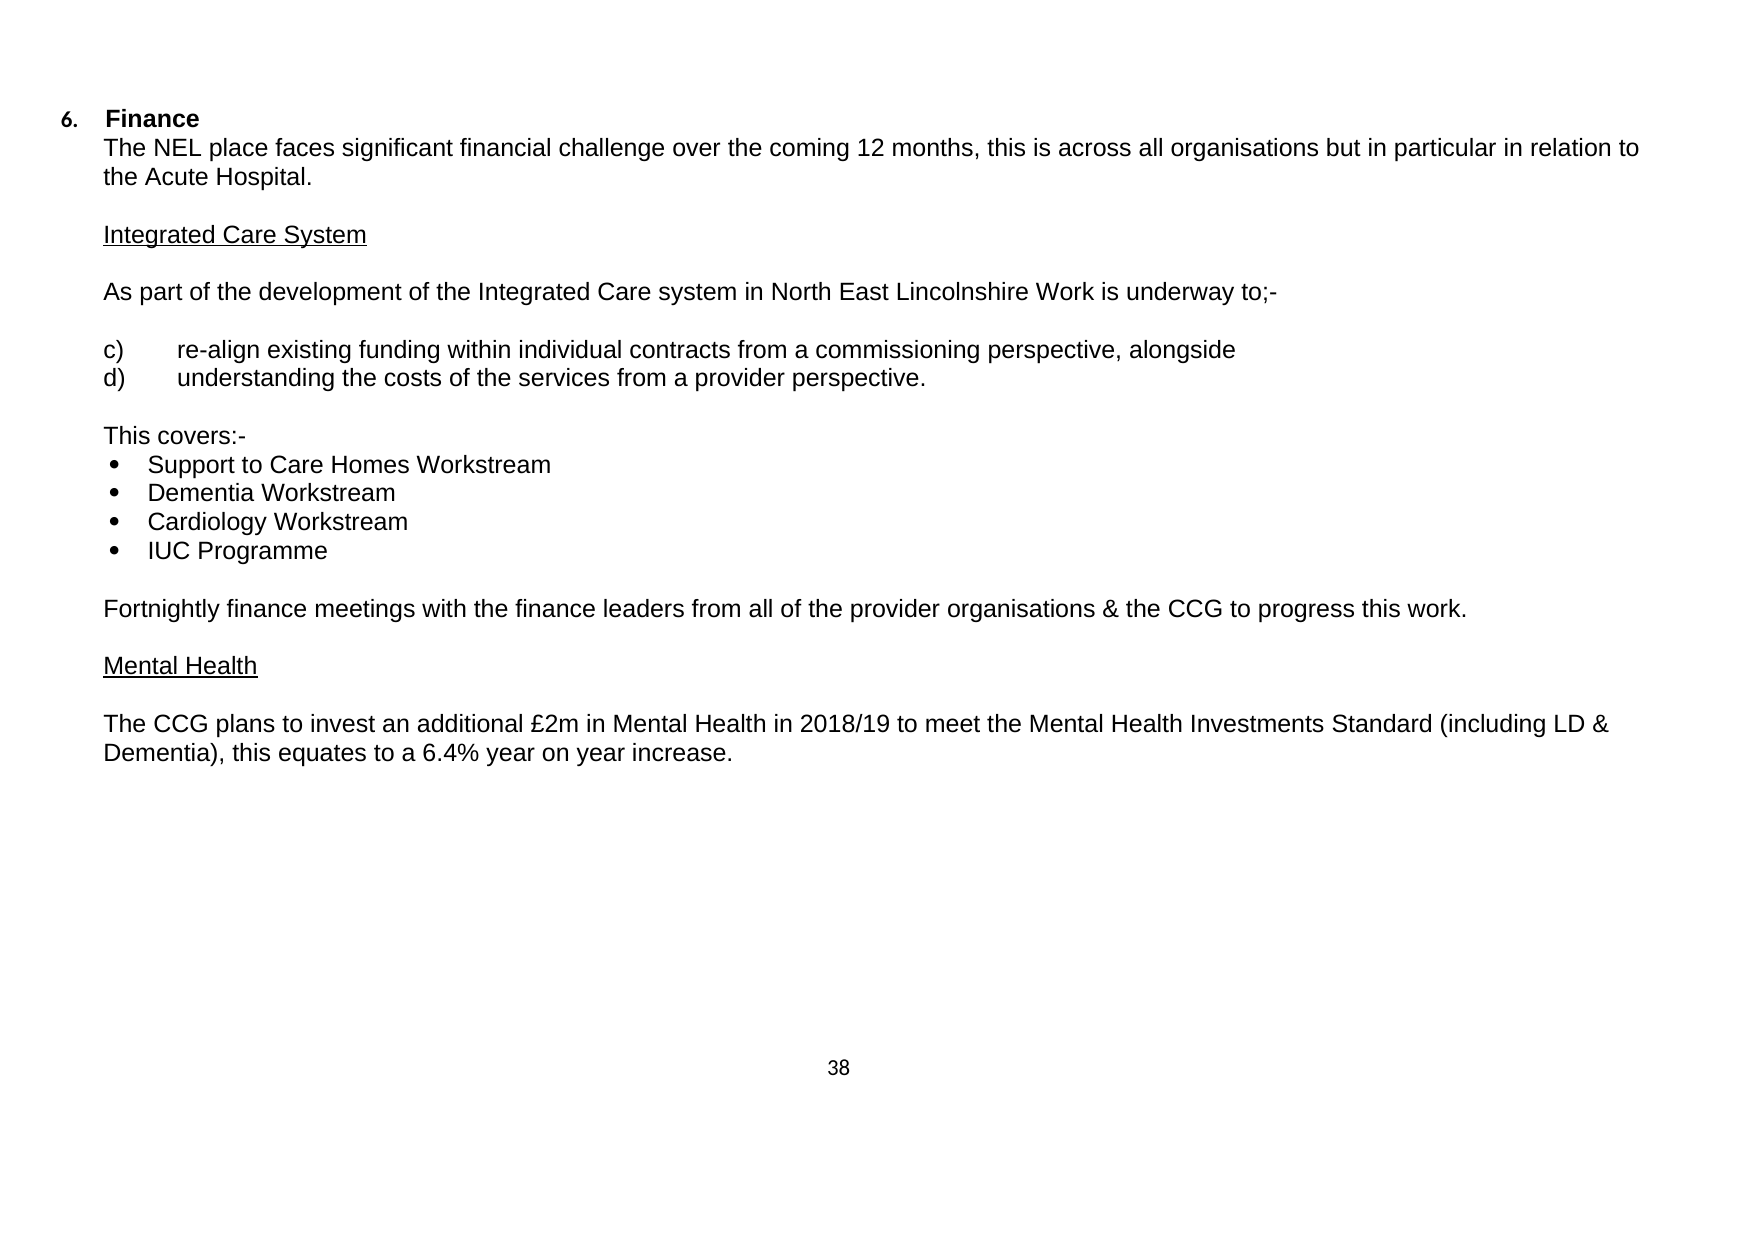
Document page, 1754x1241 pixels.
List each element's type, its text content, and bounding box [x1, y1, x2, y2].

list Cardiology Workstream [110, 507, 1648, 536]
list IUC Programme [110, 536, 1648, 565]
text The NEL place faces significant financial challenge over the coming 12 months, this is across all organisations but in particular in relation to the Acute Hospital. [103, 133, 1648, 191]
text As part of the development of the Integrated Care system in North East Lincolnshire Work is underway to;- [103, 277, 1648, 306]
text Fortnightly finance meetings with the finance leaders from all of the provider organisations & the CCG to progress this work. [103, 594, 1648, 622]
subtitle Finance [61, 104, 1648, 133]
text Mental Health [103, 651, 1648, 680]
text The CCG plans to invest an additional £2m in Mental Health in 2018/19 to meet the Mental Health Investments Standard (including LD & Dementia), this equates to a 6.4% year on year increase. [103, 709, 1648, 766]
list understanding the costs of the services from a provider perspective. [103, 363, 1648, 392]
text This covers:- [103, 421, 1648, 449]
list Support to Care Homes Workstream [110, 449, 1648, 478]
text Integrated Care System [103, 219, 1648, 248]
list Dementia Workstream [110, 478, 1648, 507]
list re-align existing funding within individual contracts from a commissioning perspective, alongside [103, 334, 1648, 363]
